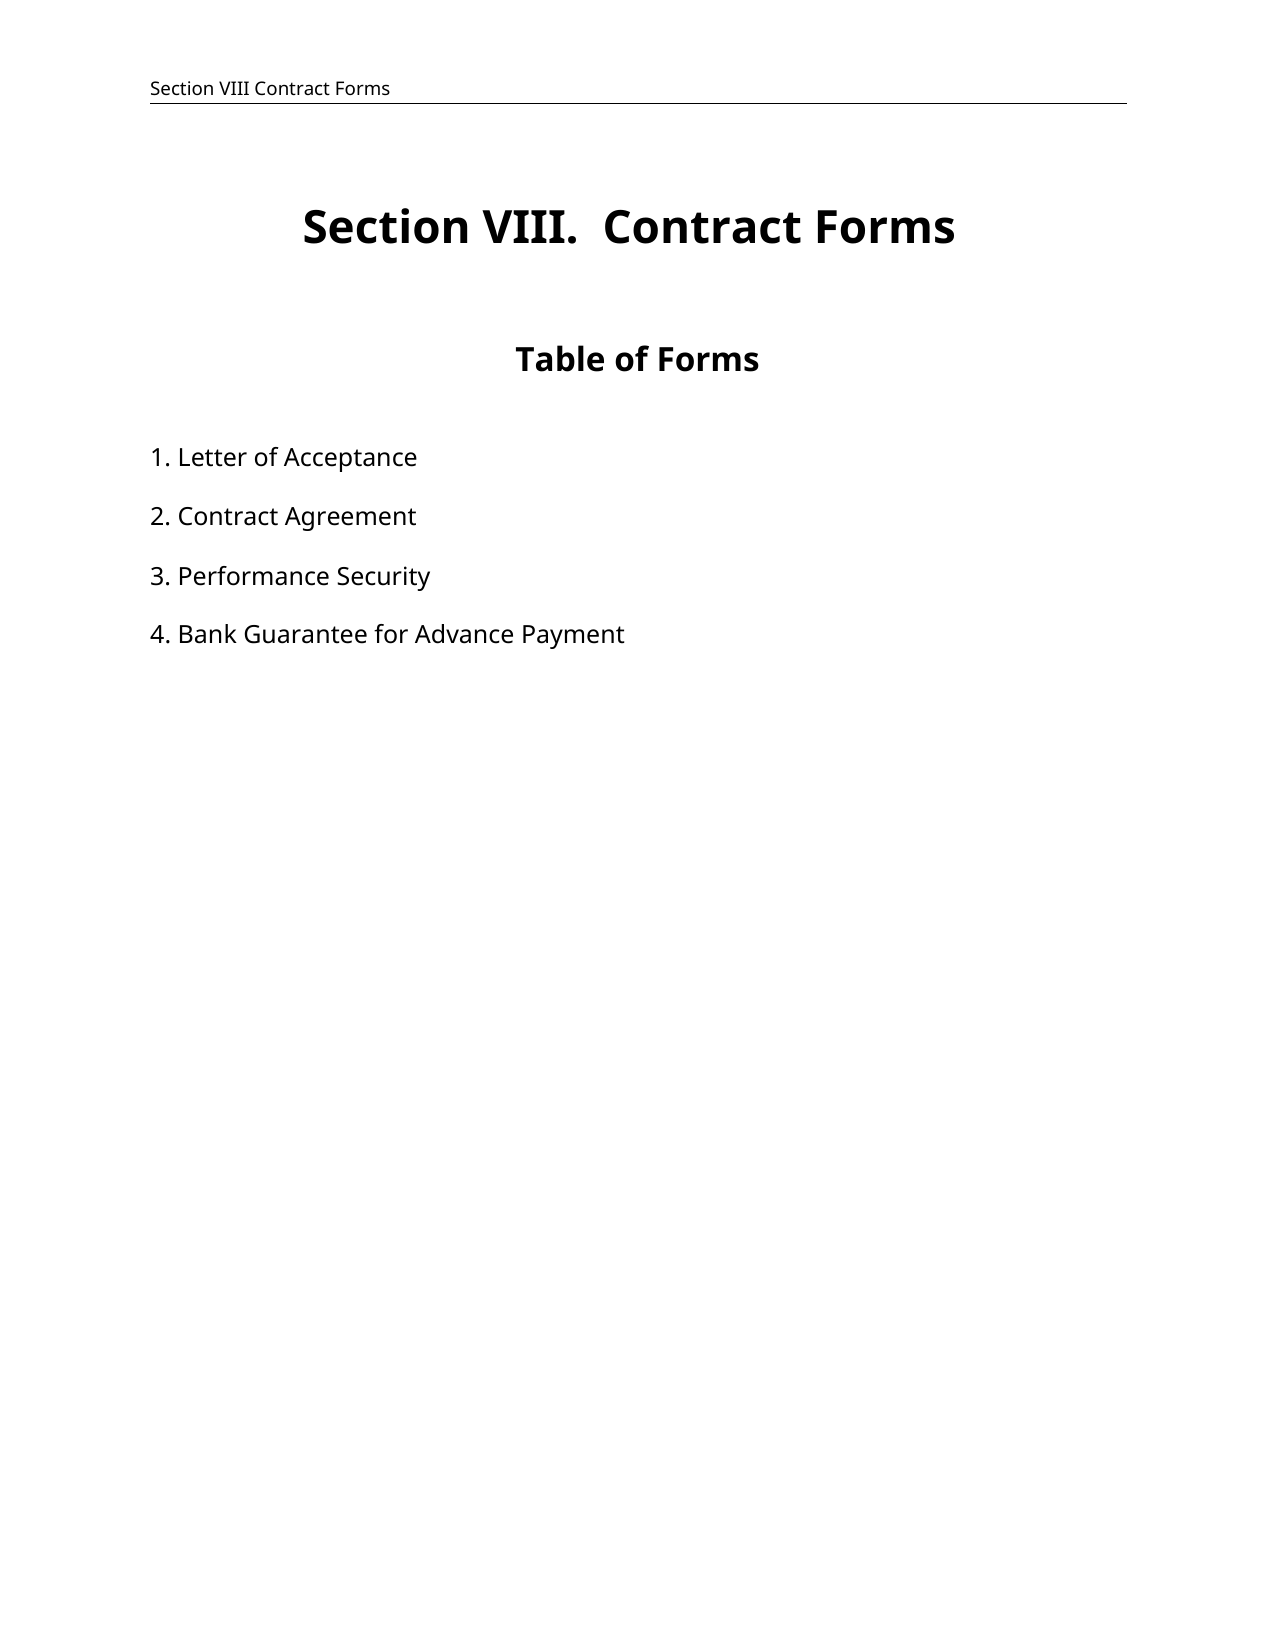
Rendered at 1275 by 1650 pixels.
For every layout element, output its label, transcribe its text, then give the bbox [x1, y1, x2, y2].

text 3. Performance Security [150, 558, 1125, 592]
text 4. Bank Guarantee for Advance Payment [150, 617, 1125, 651]
text 2. Contract Agreement [150, 499, 1125, 533]
table_header Section VIII. Contract Forms [150, 184, 1108, 267]
text 1. Letter of Acceptance [150, 440, 1125, 474]
text Table of Forms [150, 336, 1125, 381]
